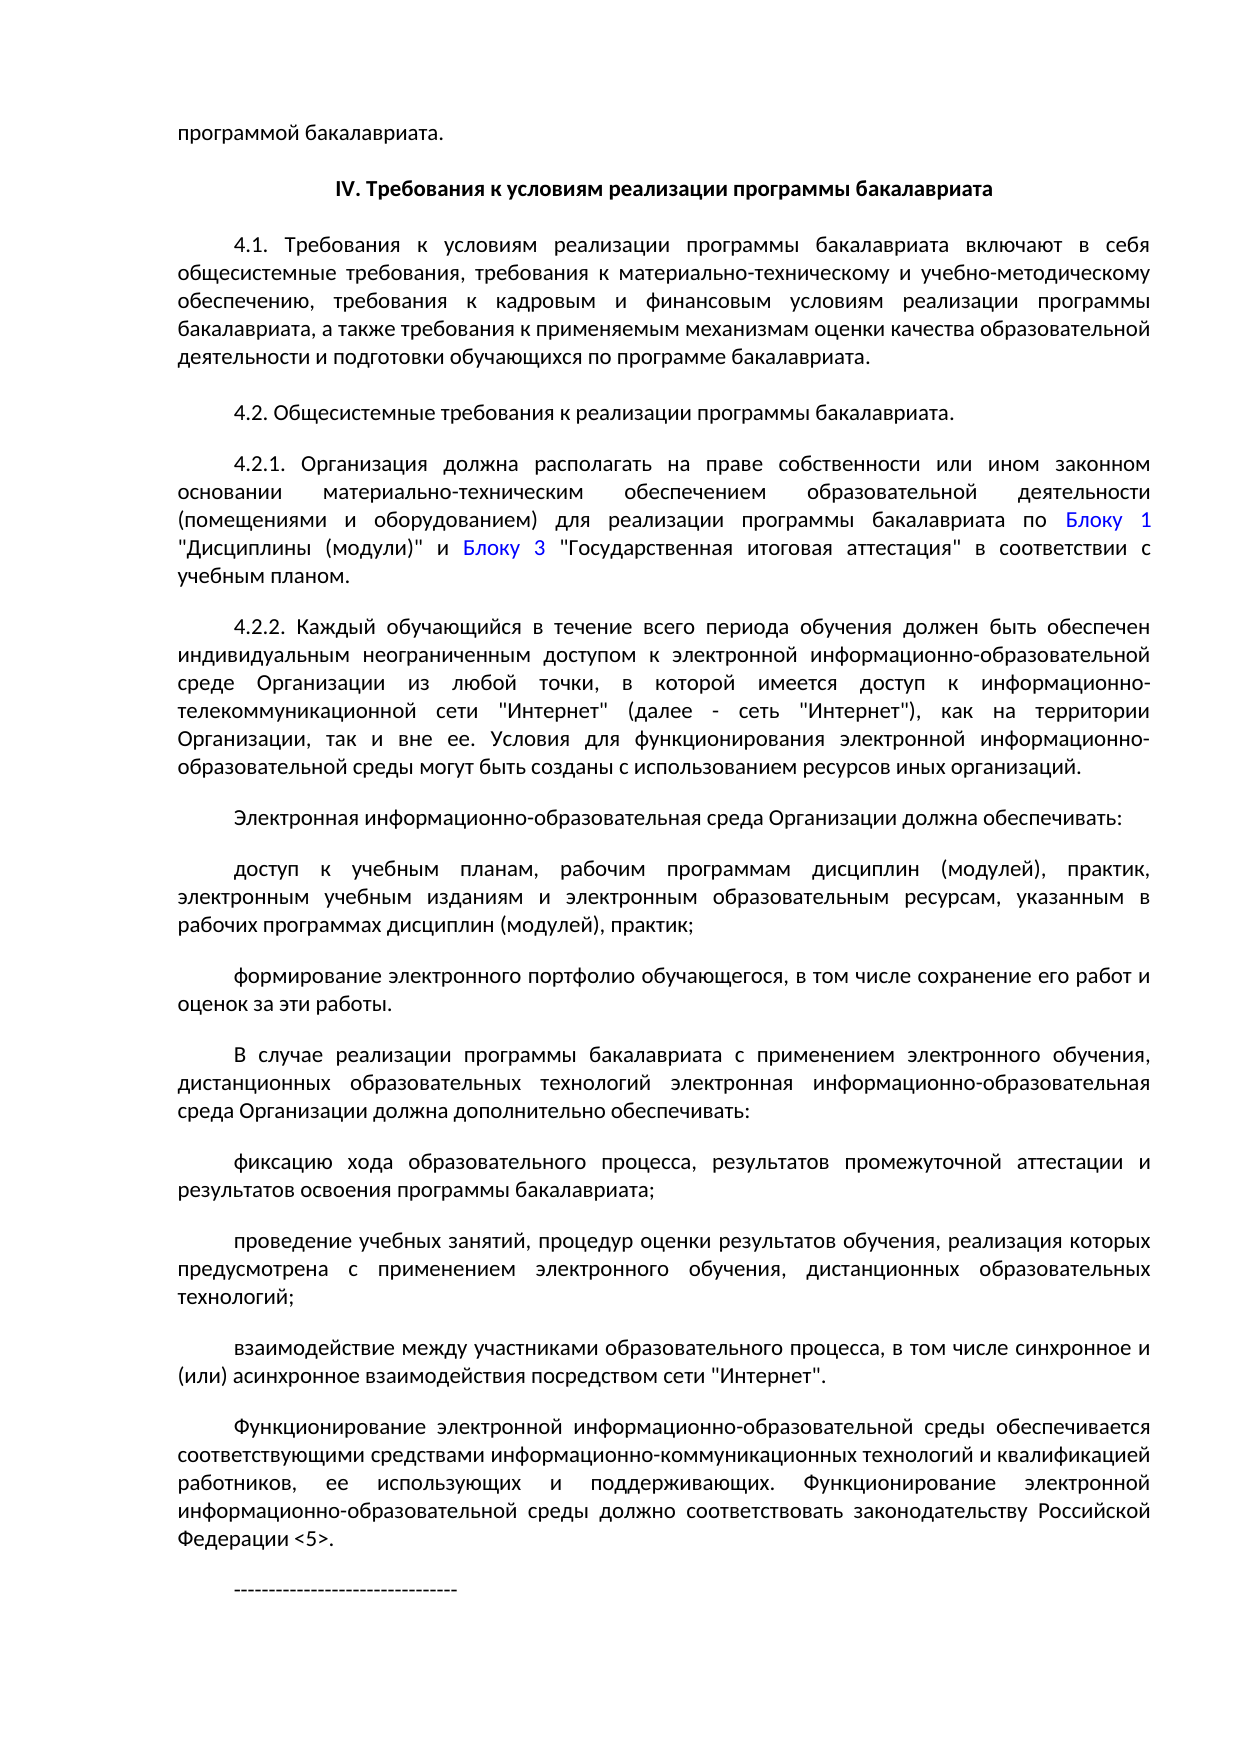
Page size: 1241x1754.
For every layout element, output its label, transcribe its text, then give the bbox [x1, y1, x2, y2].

text формирование электронного портфолио обучающегося, в том числе сохранение его работ и оценок за эти работы. [177, 961, 1152, 1017]
text проведение учебных занятий, процедур оценки результатов обучения, реализация которых предусмотрена с применением электронного обучения, дистанционных образовательных технологий; [177, 1226, 1152, 1310]
text фиксацию хода образовательного процесса, результатов промежуточной аттестации и результатов освоения программы бакалавриата; [177, 1147, 1152, 1203]
text взаимодействие между участниками образовательного процесса, в том числе синхронное и (или) асинхронное взаимодействия посредством сети "Интернет". [177, 1333, 1152, 1389]
text Функционирование электронной информационно-образовательной среды обеспечивается соответствующими средствами информационно-коммуникационных технологий и квалификацией работников, ее использующих и поддерживающих. Функционирование электронной информационно-образовательной среды должно соответствовать законодательству Российской Федерации <5>. [177, 1412, 1152, 1552]
text 4.2. Общесистемные требования к реализации программы бакалавриата. [177, 398, 1152, 426]
text 4.2.1. Организация должна располагать на праве собственности или ином законном основании материально-техническим обеспечением образовательной деятельности (помещениями и оборудованием) для реализации программы бакалавриата по Блоку 1 "Дисциплины (модули)" и Блоку 3 "Государственная итоговая аттестация" в соответствии с учебным планом. [177, 449, 1152, 589]
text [177, 118, 1152, 146]
text -------------------------------- [177, 1575, 1152, 1603]
text В случае реализации программы бакалавриата с применением электронного обучения, дистанционных образовательных технологий электронная информационно-образовательная среда Организации должна дополнительно обеспечивать: [177, 1040, 1152, 1124]
text доступ к учебным планам, рабочим программам дисциплин (модулей), практик, электронным учебным изданиям и электронным образовательным ресурсам, указанным в рабочих программах дисциплин (модулей), практик; [177, 854, 1152, 938]
title IV. Требования к условиям реализации программы бакалавриата [177, 174, 1152, 202]
text 4.1. Требования к условиям реализации программы бакалавриата включают в себя общесистемные требования, требования к материально-техническому и учебно-методическому обеспечению, требования к кадровым и финансовым условиям реализации программы бакалавриата, а также требования к применяемым механизмам оценки качества образовательной деятельности и подготовки обучающихся по программе бакалавриата. [177, 230, 1152, 370]
text 4.2.2. Каждый обучающийся в течение всего периода обучения должен быть обеспечен индивидуальным неограниченным доступом к электронной информационно-образовательной среде Организации из любой точки, в которой имеется доступ к информационно-телекоммуникационной сети "Интернет" (далее - сеть "Интернет"), как на территории Организации, так и вне ее. Условия для функционирования электронной информационно-образовательной среды могут быть созданы с использованием ресурсов иных организаций. [177, 612, 1152, 780]
text Электронная информационно-образовательная среда Организации должна обеспечивать: [177, 803, 1152, 831]
